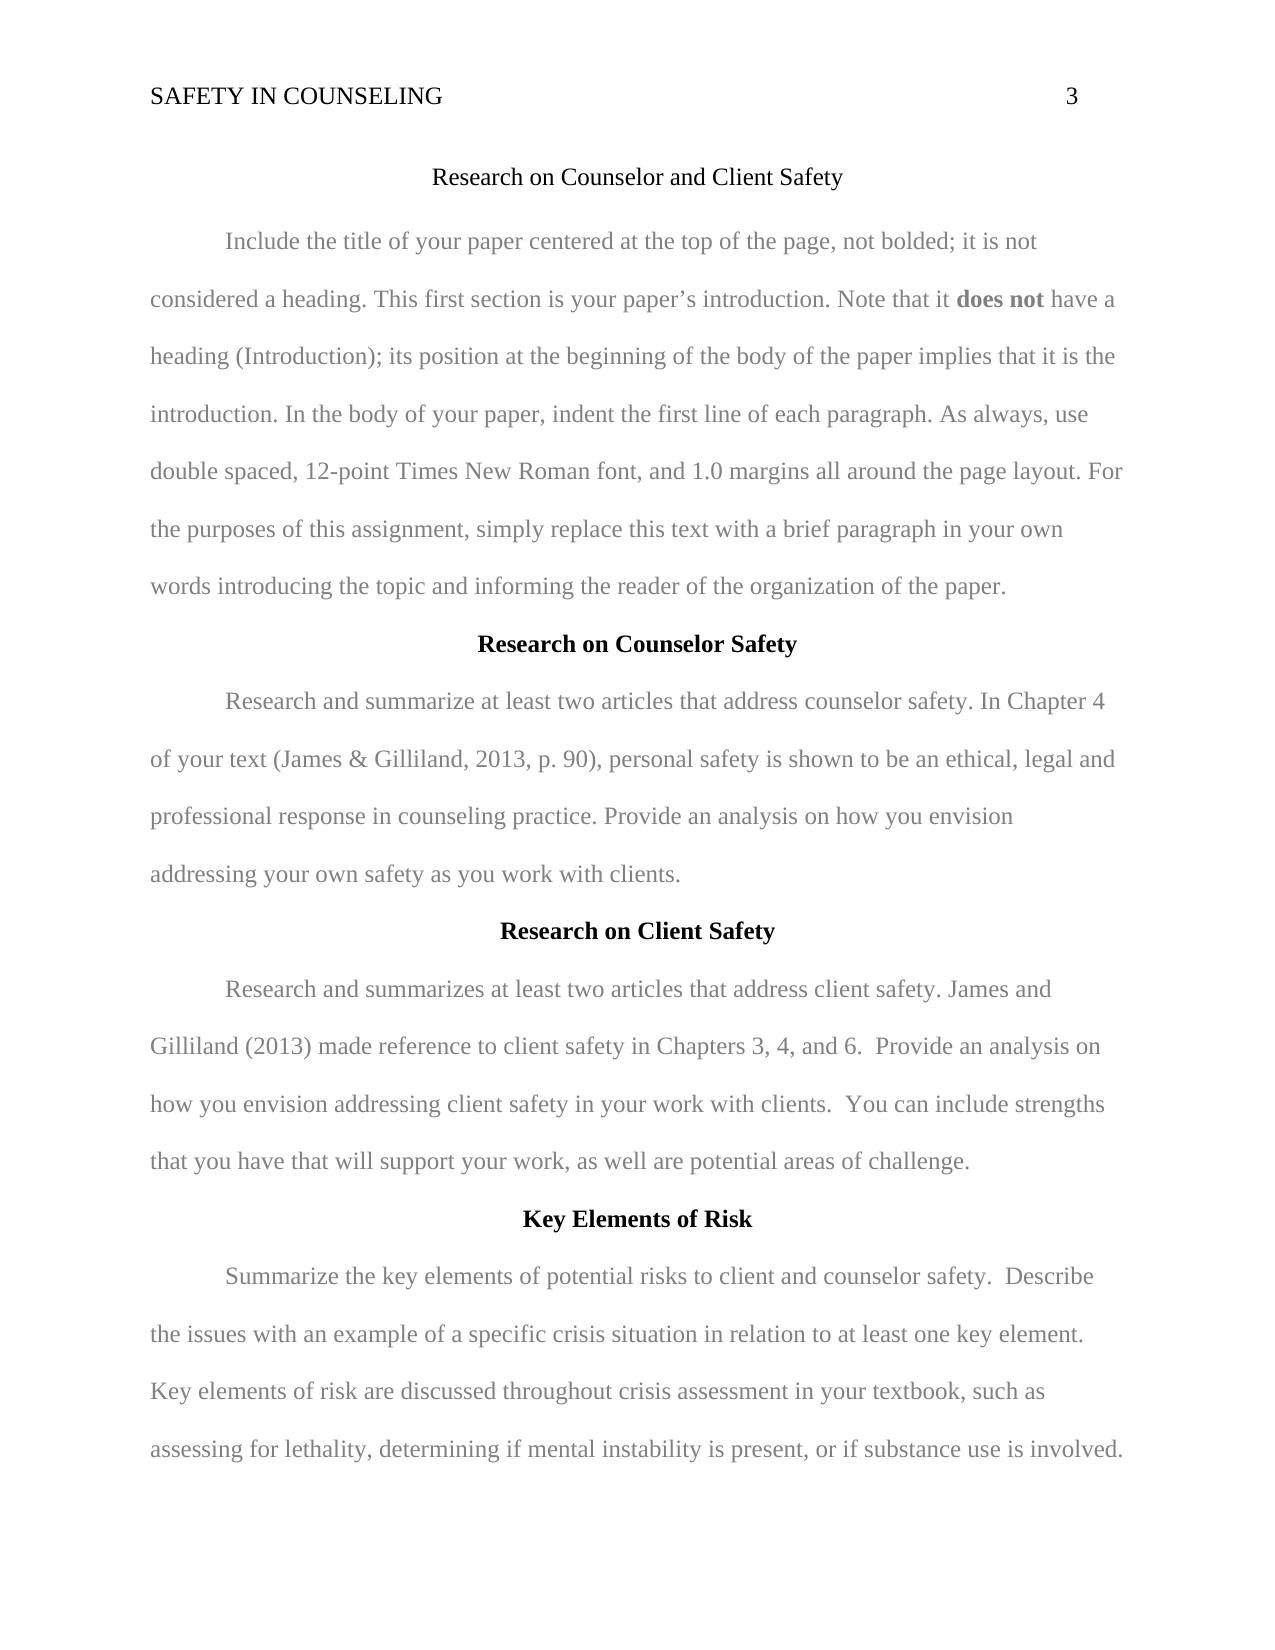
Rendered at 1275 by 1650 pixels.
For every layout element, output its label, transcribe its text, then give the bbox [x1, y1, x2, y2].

text Research on Counselor and Client Safety [150, 162, 1125, 191]
text Key Elements of Risk [150, 1204, 1125, 1232]
text Include the title of your paper centered at the top of the page, not bolded; it is not considered a heading. This first section is your paper’s introduction. Note that it does not have a heading (Introduction); its position at the beginning of the body of the paper implies that it is the introduction. In the body of your paper, indent the first line of each paragraph. As always, use double spaced, 12-point Times New Roman font, and 1.0 margins all around the page layout. For the purposes of this assignment, simply replace this text with a brief paragraph in your own words introducing the topic and informing the reader of the organization of the paper. [150, 226, 1125, 600]
text Research on Counselor Safety [150, 629, 1125, 657]
text Research and summarize at least two articles that address counselor safety. In Chapter 4 of your text (James & Gilliland, 2013, p. 90), personal safety is shown to be an ethical, legal and professional response in counseling practice. Provide an analysis on how you envision addressing your own safety as you work with clients. [150, 686, 1125, 887]
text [150, 1261, 1125, 1462]
text Research on Client Safety [150, 916, 1125, 945]
text Research and summarizes at least two articles that address client safety. James and Gilliland (2013) made reference to client safety in Chapters 3, 4, and 6. Provide an analysis on how you envision addressing client safety in your work with clients. You can include strengths that you have that will support your work, as well are potential areas of challenge. [150, 974, 1125, 1175]
